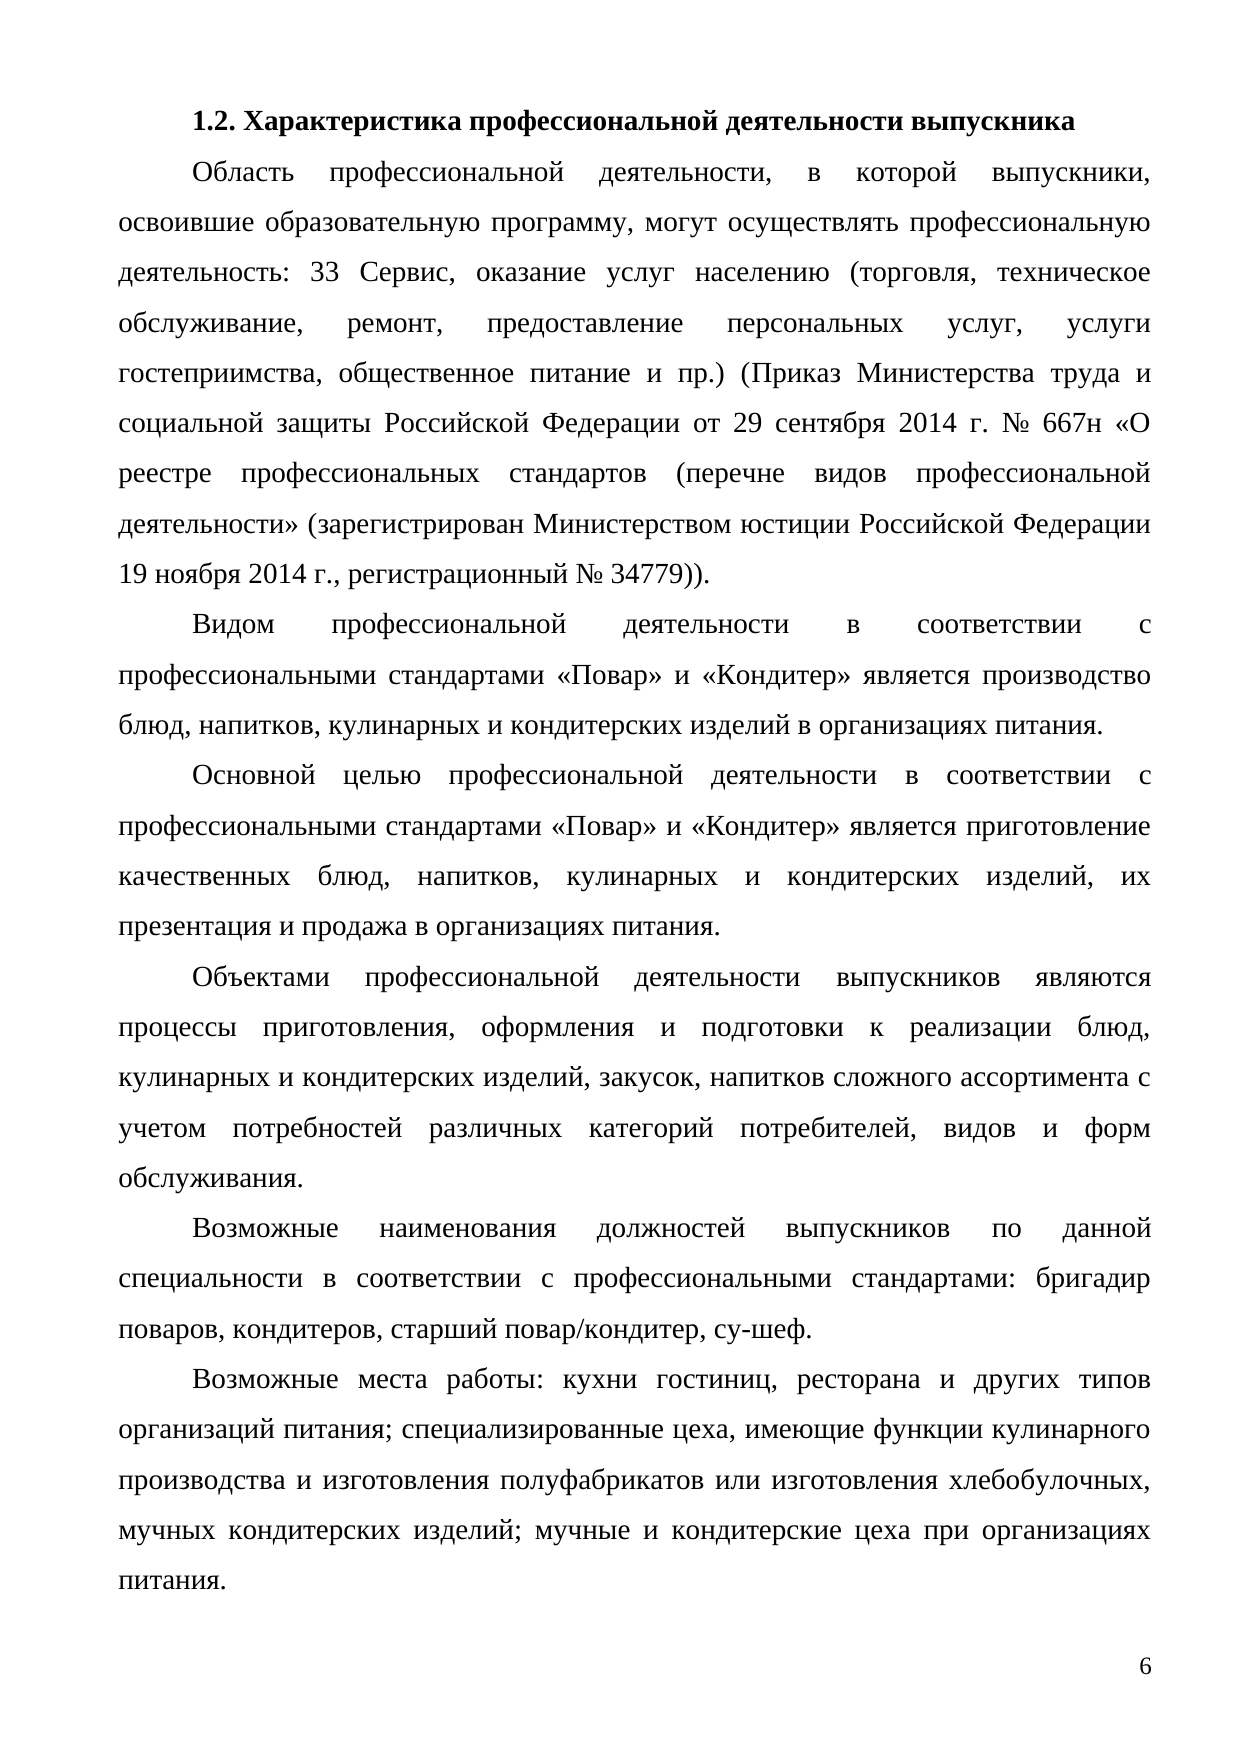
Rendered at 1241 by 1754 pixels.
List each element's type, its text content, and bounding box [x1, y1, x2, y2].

text Объектами профессиональной деятельности выпускников являются процессы приготовления, оформления и подготовки к реализации блюд, кулинарных и кондитерских изделий, закусок, напитков сложного ассортимента с учетом потребностей различных категорий потребителей, видов и форм обслуживания. [118, 959, 1152, 1193]
text Основной целью профессиональной деятельности в соответствии с профессиональными стандартами «Повар» и «Кондитер» является приготовление качественных блюд, напитков, кулинарных и кондитерских изделий, их презентация и продажа в организациях питания. [118, 757, 1152, 942]
text Видом профессиональной деятельности в соответствии с профессиональными стандартами «Повар» и «Кондитер» является производство блюд, напитков, кулинарных и кондитерских изделий в организациях питания. [118, 607, 1152, 741]
text Возможные наименования должностей выпускников по данной специальности в соответствии с профессиональными стандартами: бригадир поваров, кондитеров, старший повар/кондитер, су-шеф. [118, 1210, 1152, 1344]
text Возможные места работы: кухни гостиниц, ресторана и других типов организаций питания; специализированные цеха, имеющие функции кулинарного производства и изготовления полуфабрикатов или изготовления хлебобулочных, мучных кондитерских изделий; мучные и кондитерские цеха при организациях питания. [118, 1361, 1152, 1596]
text Область профессиональной деятельности, в которой выпускники, освоившие образовательную программу, могут осуществлять профессиональную деятельность: 33 Сервис, оказание услуг населению (торговля, техническое обслуживание, ремонт, предоставление персональных услуг, услуги гостеприимства, общественное питание и пр.) (Приказ Министерства труда и социальной защиты Российской Федерации от 29 сентября 2014 г. № 667н «О реестре профессиональных стандартов (перечне видов профессиональной деятельности» (зарегистрирован Министерством юстиции Российской Федерации 19 ноября 2014 г., регистрационный № 34779)). [118, 154, 1152, 590]
text 1.2. Характеристика профессиональной деятельности выпускника [118, 103, 1152, 137]
